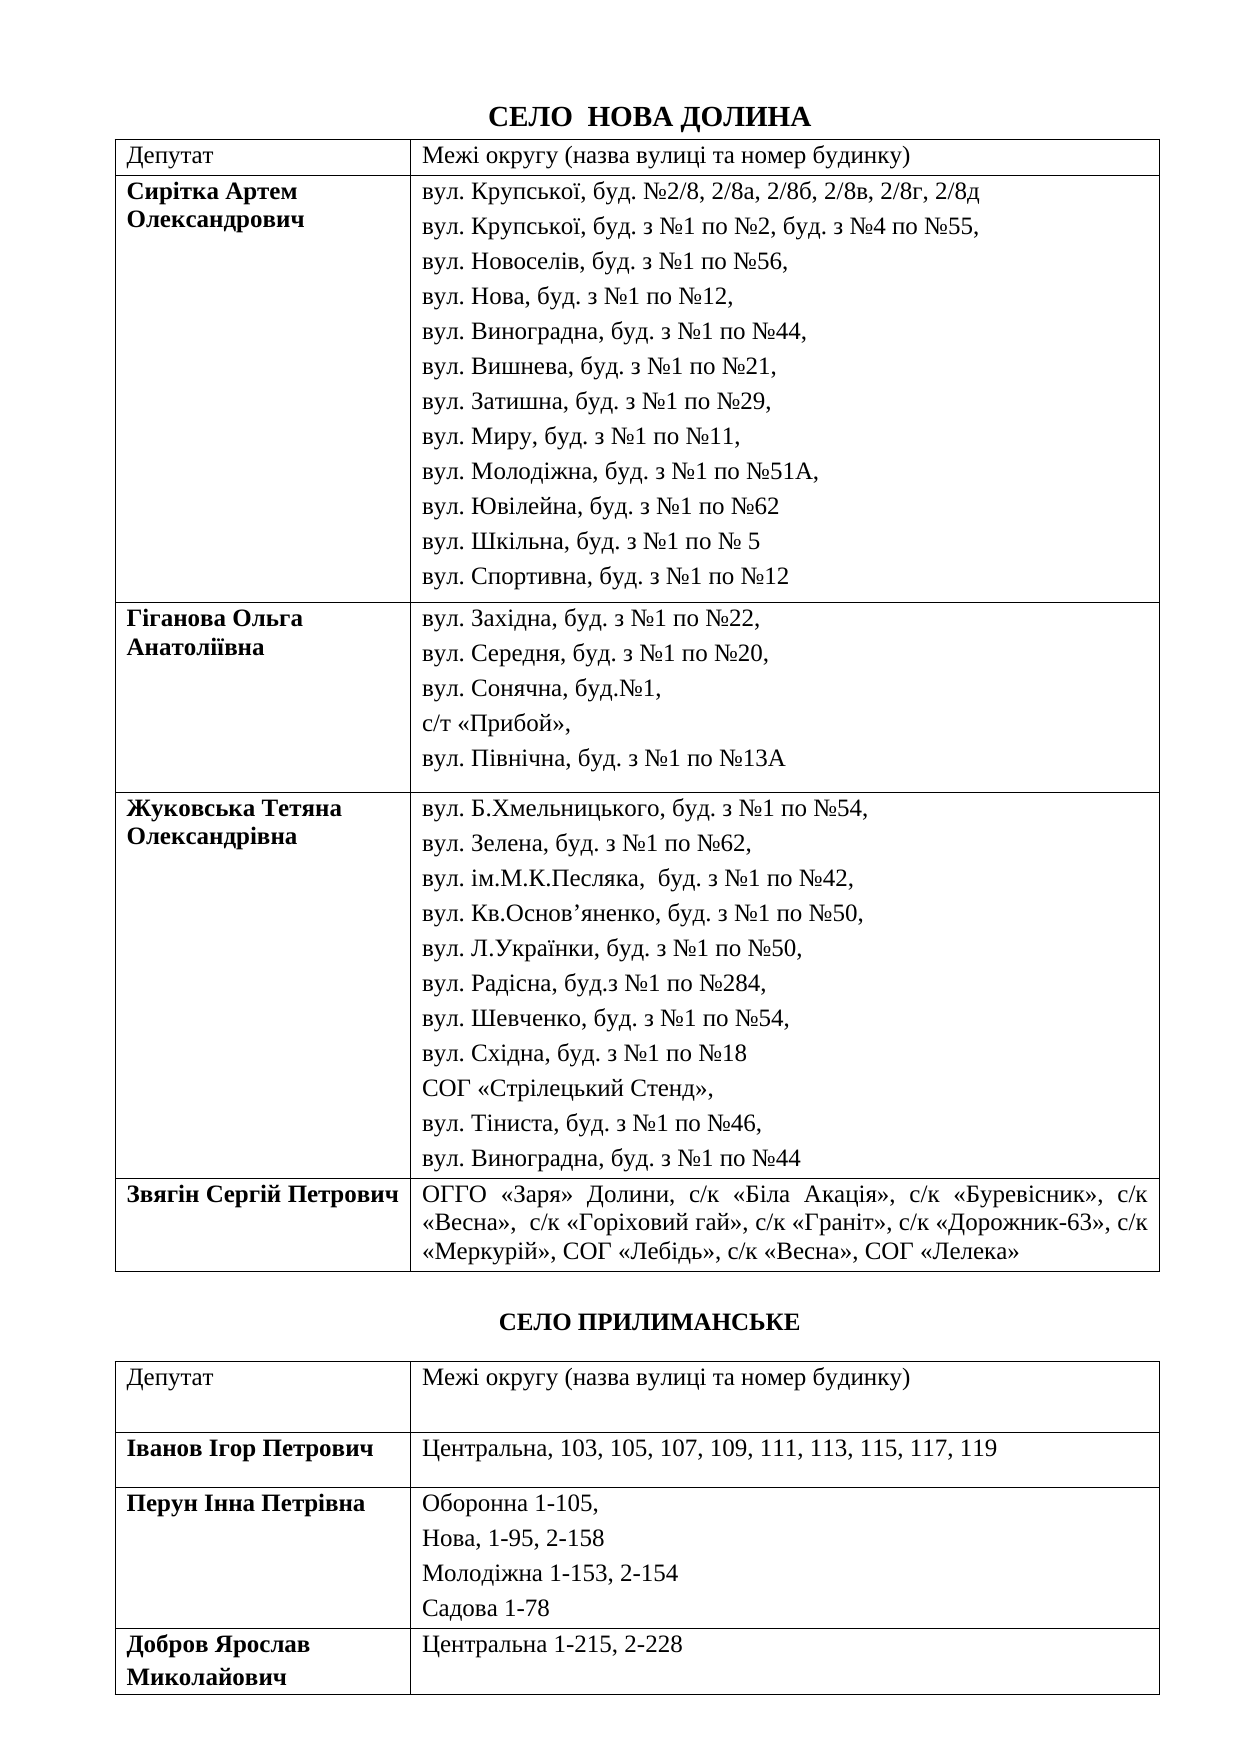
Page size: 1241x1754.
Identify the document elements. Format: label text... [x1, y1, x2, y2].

table_cell вул. Б.Хмельницького, буд. з №1 по №54, вул. Зелена, буд. з №1 по №62, вул. ім.М.К.Песляка, буд. з №1 по №42, вул. Кв.Основ’яненко, буд. з №1 по №50, вул. Л.Українки, буд. з №1 по №50, вул. Радісна, буд.з №1 по №284, вул. Шевченко, буд. з №1 по №54, вул. Східна, буд. з №1 по №18 СОГ «Стрілецький Стенд», вул. Тіниста, буд. з №1 по №46, вул. Виноградна, буд. з №1 по №44 [411, 793, 1159, 1178]
table_cell Іванов Ігор Петрович [116, 1433, 410, 1487]
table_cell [411, 1629, 1159, 1694]
table_header Депутат [116, 1362, 410, 1432]
table_cell ОГГО «Заря» Долини, с/к «Біла Акація», с/к «Буревісник», с/к «Весна», с/к «Горіховий гай», с/к «Граніт», с/к «Дорожник-63», с/к «Меркурій», СОГ «Лебідь», с/к «Весна», СОГ «Лелека» [411, 1179, 1159, 1271]
text СЕЛО НОВА ДОЛИНА [148, 99, 1152, 132]
table_header Межі округу (назва вулиці та номер будинку) [411, 1362, 1159, 1432]
table_cell Оборонна 1-105, Нова, 1-95, 2-158 Молодіжна 1-153, 2-154 Садова 1-78 [411, 1488, 1159, 1628]
table_cell Перун Інна Петрівна [116, 1488, 410, 1628]
table_cell Звягін Сергій Петрович [116, 1179, 410, 1271]
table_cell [116, 1629, 410, 1694]
table_cell Гіганова Ольга Анатоліївна [116, 603, 410, 792]
table_cell вул. Західна, буд. з №1 по №22, вул. Середня, буд. з №1 по №20, вул. Сонячна, буд.№1, с/т «Прибой», вул. Північна, буд. з №1 по №13А [411, 603, 1159, 792]
text СЕЛО ПРИЛИМАНСЬКЕ [148, 1307, 1152, 1336]
table_cell Сирітка Артем Олександрович [116, 176, 410, 602]
table_cell Центральна, 103, 105, 107, 109, 111, 113, 115, 117, 119 [411, 1433, 1159, 1487]
table_cell Жуковська Тетяна Олександрівна [116, 793, 410, 1178]
table_header Межі округу (назва вулиці та номер будинку) [411, 140, 1159, 175]
table_cell вул. Крупської, буд. №2/8, 2/8а, 2/8б, 2/8в, 2/8г, 2/8д вул. Крупської, буд. з №1 по №2, буд. з №4 по №55, вул. Новоселів, буд. з №1 по №56, вул. Нова, буд. з №1 по №12, вул. Виноградна, буд. з №1 по №44, вул. Вишнева, буд. з №1 по №21, вул. Затишна, буд. з №1 по №29, вул. Миру, буд. з №1 по №11, вул. Молодіжна, буд. з №1 по №51А, вул. Ювілейна, буд. з №1 по №62 вул. Шкільна, буд. з №1 по № 5 вул. Спортивна, буд. з №1 по №12 [411, 176, 1159, 602]
table_header Депутат [116, 140, 410, 175]
